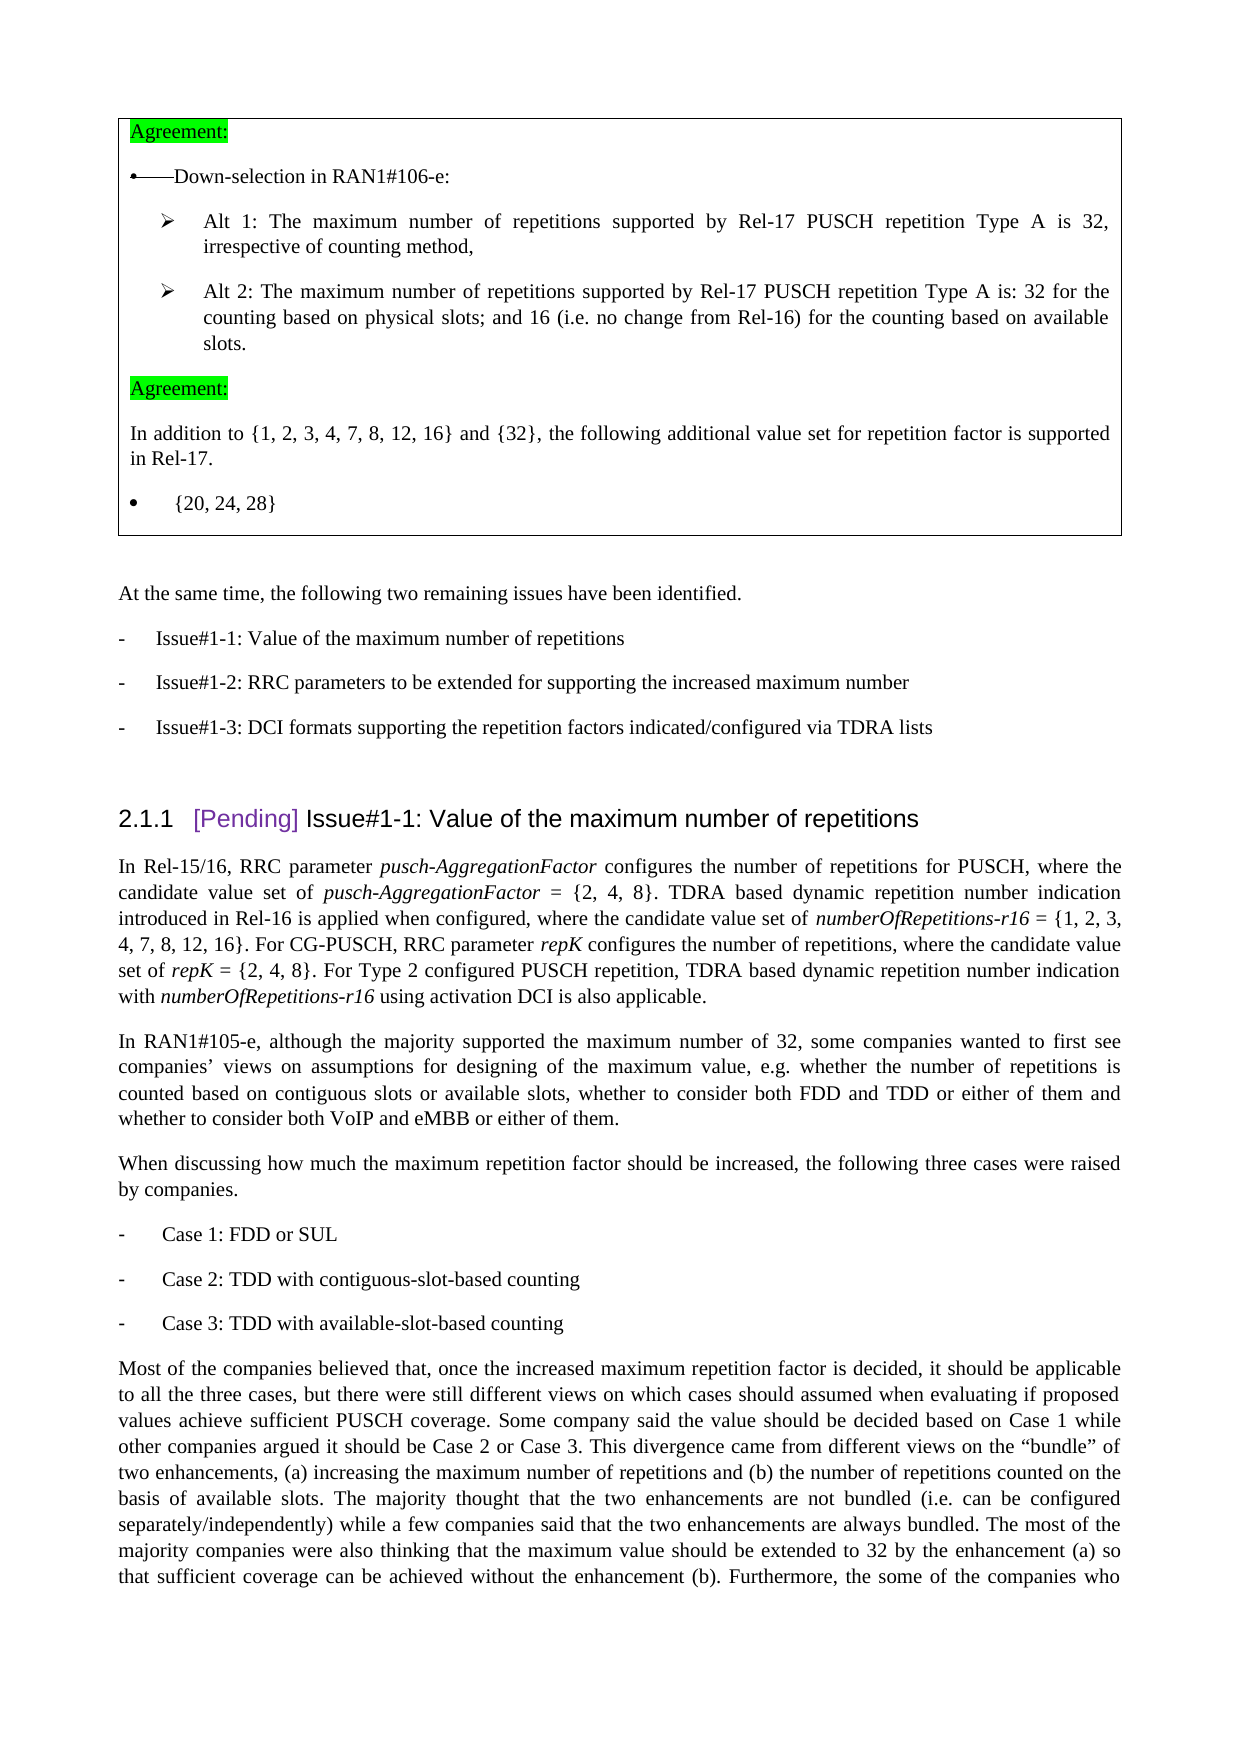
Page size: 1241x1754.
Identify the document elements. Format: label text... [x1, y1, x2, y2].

text In RAN1#105-e, although the majority supported the maximum number of 32, some companies wanted to first see companies’ views on assumptions for designing of the maximum value, e.g. whether the number of repetitions is counted based on contiguous slots or available slots, whether to consider both FDD and TDD or either of them and whether to consider both VoIP and eMBB or either of them. [118, 1028, 1122, 1130]
list Case 3: TDD with available-slot-based counting [118, 1311, 1122, 1335]
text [118, 1356, 1122, 1588]
text In Rel-15/16, RRC parameter pusch-AggregationFactor configures the number of repetitions for PUSCH, where the candidate value set of pusch-AggregationFactor = {2, 4, 8}. TDRA based dynamic repetition number indication introduced in Rel-16 is applied when configured, where the candidate value set of numberOfRepetitions-r16 = {1, 2, 3, 4, 7, 8, 12, 16}. For CG-PUSCH, RRC parameter repK configures the number of repetitions, where the candidate value set of repK = {2, 4, 8}. For Type 2 configured PUSCH repetition, TDRA based dynamic repetition number indication with numberOfRepetitions-r16 using activation DCI is also applicable. [118, 854, 1122, 1008]
list Issue#1-3: DCI formats supporting the repetition factors indicated/configured via TDRA lists [118, 715, 1122, 739]
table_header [119, 119, 1121, 535]
subtitle [Pending] Issue#1-1: Value of the maximum number of repetitions [118, 804, 1122, 833]
list Case 2: TDD with contiguous-slot-based counting [118, 1266, 1122, 1291]
list Issue#1-2: RRC parameters to be extended for supporting the increased maximum number [118, 670, 1122, 694]
list Issue#1-1: Value of the maximum number of repetitions [118, 626, 1122, 650]
text When discussing how much the maximum repetition factor should be increased, the following three cases were raised by companies. [118, 1151, 1122, 1201]
text At the same time, the following two remaining issues have been identified. [118, 581, 1122, 605]
list Case 1: FDD or SUL [118, 1222, 1122, 1246]
